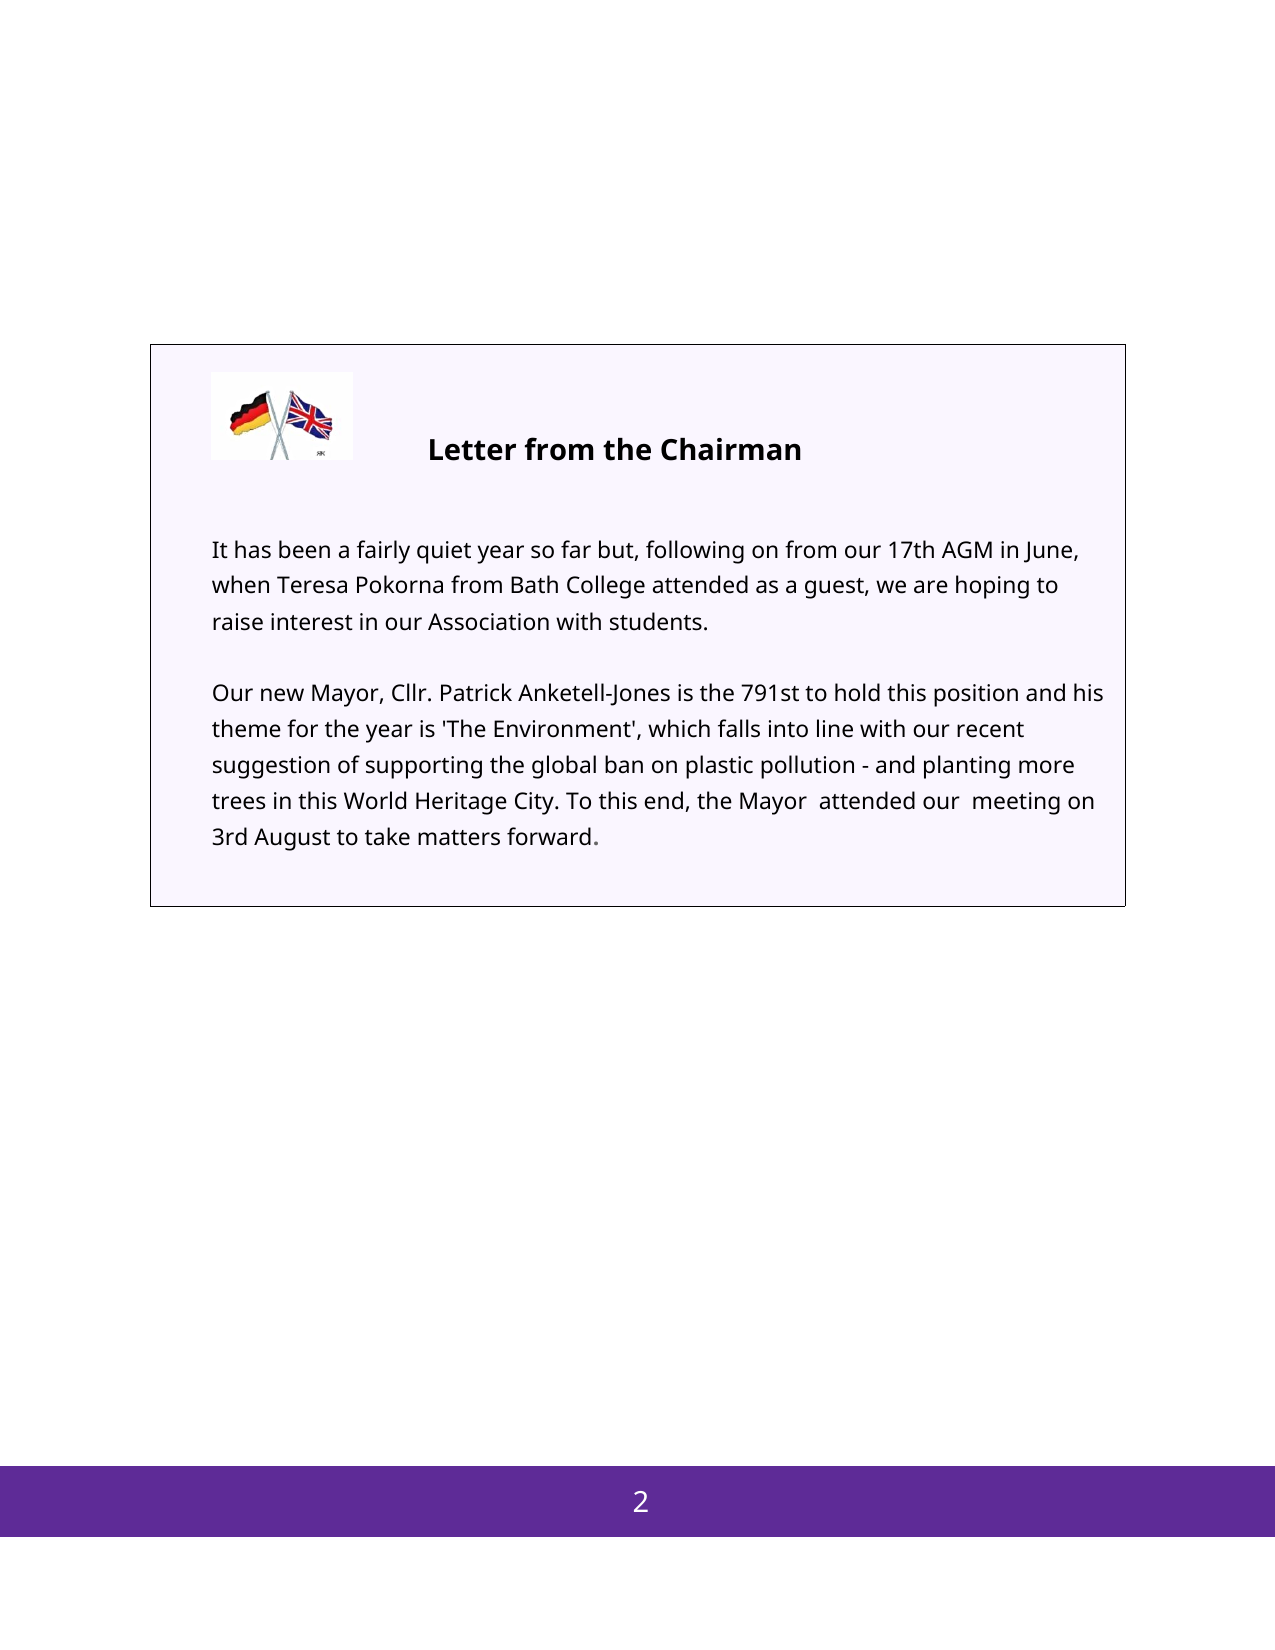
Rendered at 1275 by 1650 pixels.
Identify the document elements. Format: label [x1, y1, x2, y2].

picture [211, 372, 353, 460]
